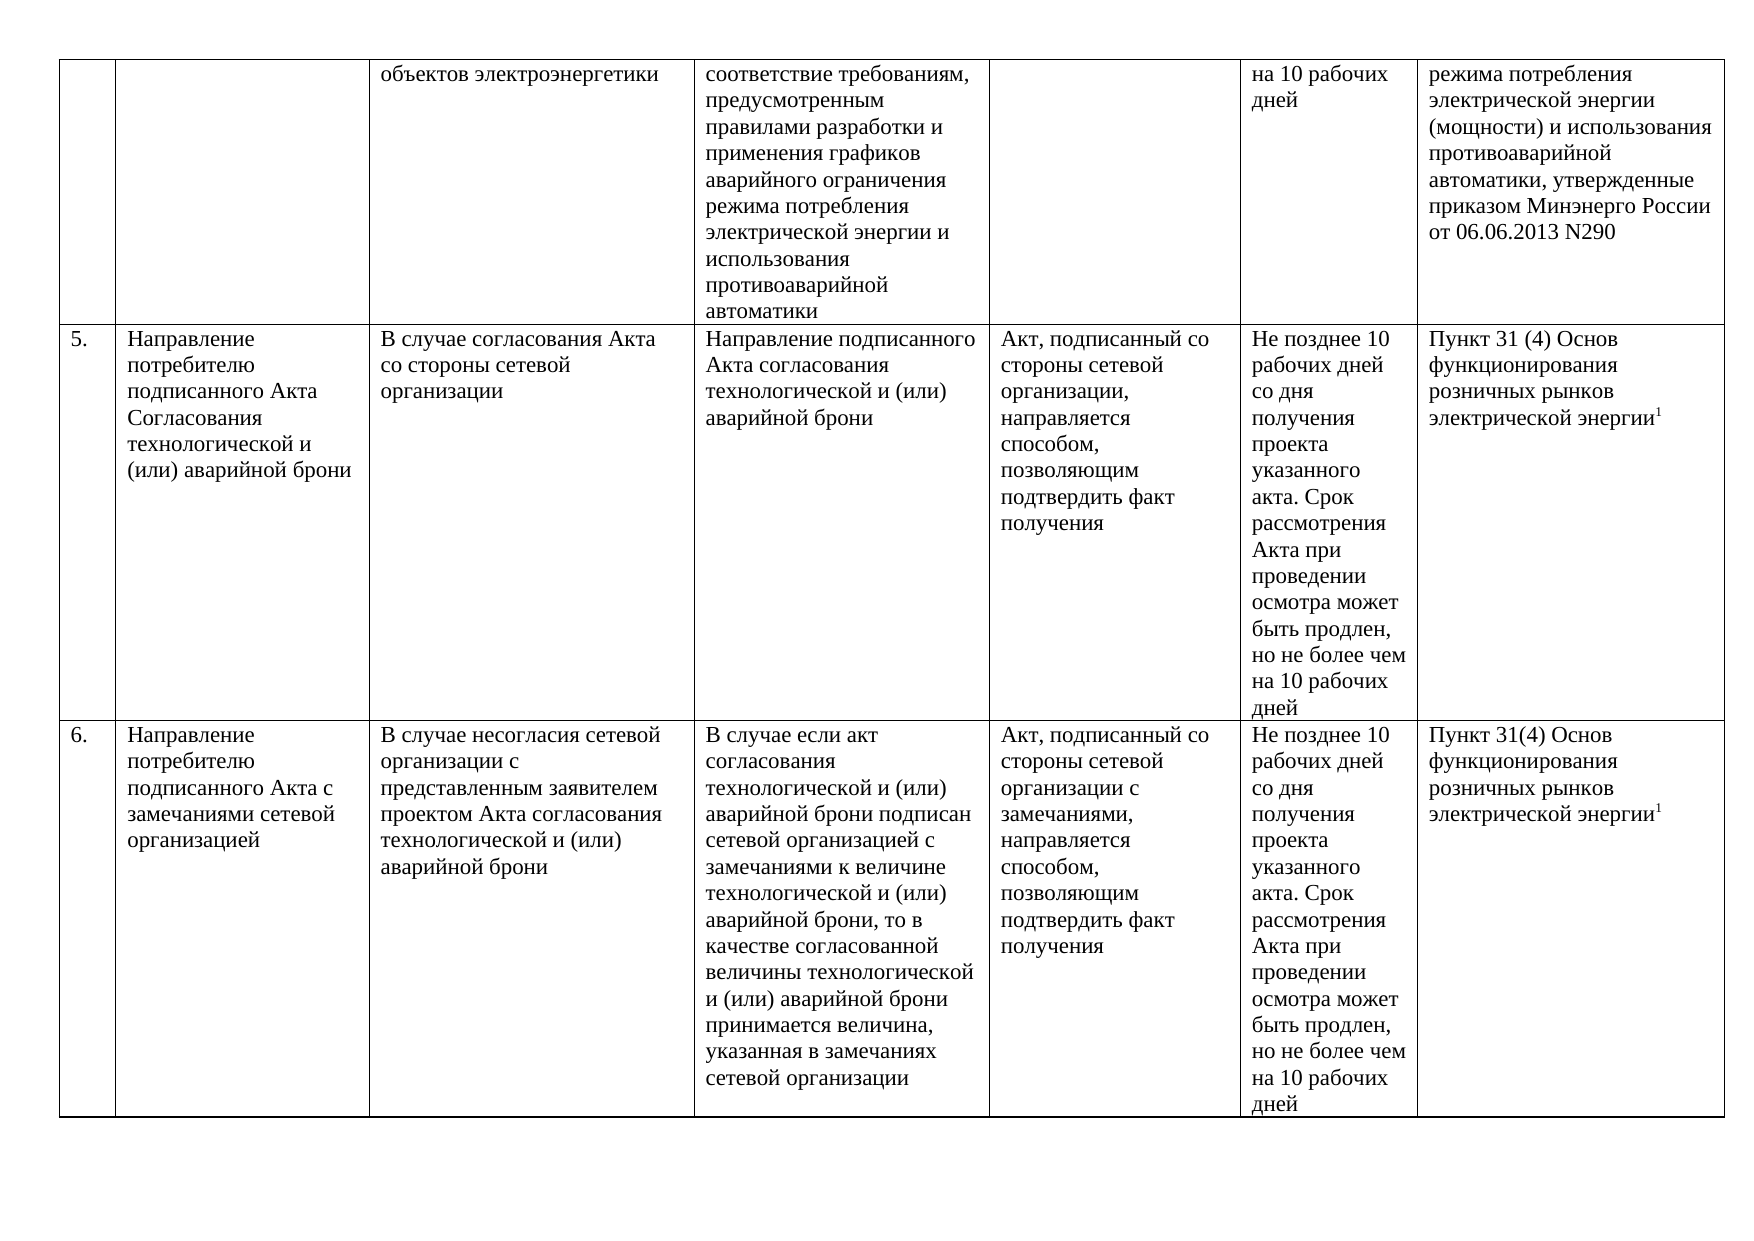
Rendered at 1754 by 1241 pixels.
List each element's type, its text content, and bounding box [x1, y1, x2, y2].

table_cell В случае согласования Акта со стороны сетевой организации [370, 325, 694, 720]
table_cell Направление потребителю подписанного Акта с замечаниями сетевой организацией [116, 721, 369, 1116]
table_cell Не позднее 10 рабочих дней со дня получения проекта указанного акта. Срок рассмотрения Акта при проведении осмотра может быть продлен, но не более чем на 10 рабочих дней [1241, 325, 1417, 720]
table_cell В случае если акт согласования технологической и (или) аварийной брони подписан сетевой организацией с замечаниями к величине технологической и (или) аварийной брони, то в качестве согласованной величины технологической и (или) аварийной брони принимается величина, указанная в замечаниях сетевой организации [695, 721, 989, 1116]
table_cell Акт, подписанный со стороны сетевой организации, направляется способом, позволяющим подтвердить факт получения [990, 325, 1240, 720]
table_cell Пункт 31(4) Основ функционирования розничных рынков электрической энергии1 [1418, 721, 1724, 1116]
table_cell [695, 60, 989, 324]
table_cell Направление потребителю подписанного Акта Согласования технологической и (или) аварийной брони [116, 325, 369, 720]
table_cell Направление подписанного Акта согласования технологической и (или) аварийной брони [695, 325, 989, 720]
table_cell В случае несогласия сетевой организации с представленным заявителем проектом Акта согласования технологической и (или) аварийной брони [370, 721, 694, 1116]
table_cell 4. [60, 60, 115, 324]
table_cell Не позднее 10 рабочих дней со дня получения проекта указанного акта. Срок рассмотрения Акта при проведении осмотра может быть продлен, но не более чем на 10 рабочих дней [1241, 721, 1417, 1116]
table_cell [370, 60, 694, 324]
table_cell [1241, 60, 1417, 324]
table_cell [116, 60, 369, 324]
table_cell 5. [60, 325, 115, 720]
table_cell Акт, подписанный со стороны сетевой организации с замечаниями, направляется способом, позволяющим подтвердить факт получения [990, 721, 1240, 1116]
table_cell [1418, 60, 1724, 324]
table_cell [990, 60, 1240, 324]
table_cell 6. [60, 721, 115, 1116]
table_cell Пункт 31 (4) Основ функционирования розничных рынков электрической энергии1 [1418, 325, 1724, 720]
